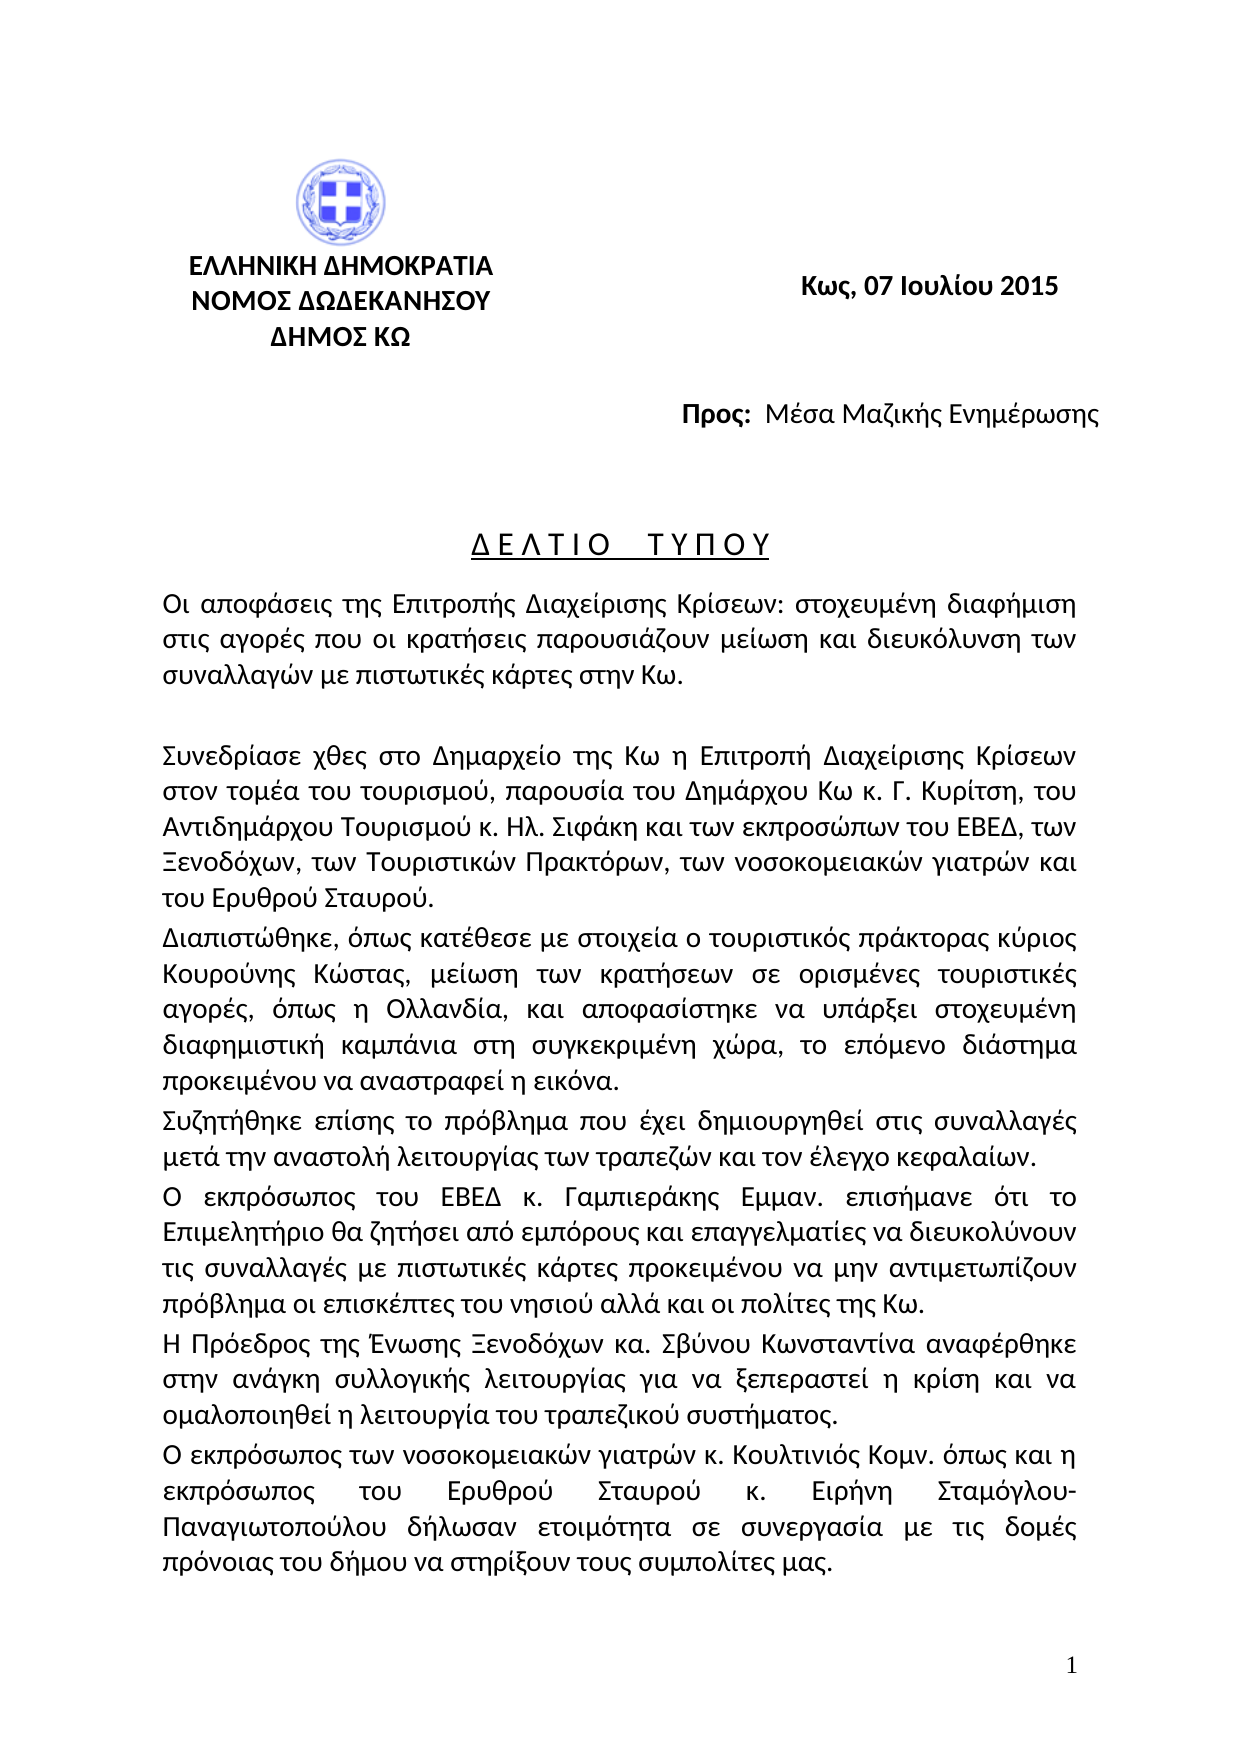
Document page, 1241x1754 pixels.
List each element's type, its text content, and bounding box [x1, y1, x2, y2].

text Κως, 07 Ιουλίου 2015 [595, 267, 1078, 302]
text Ο εκπρόσωπος των νοσοκομειακών γιατρών κ. Κουλτινιός Κομν. όπως και η εκπρόσωπος του Ερυθρού Σταυρού κ. Ειρήνη Σταμόγλου- Παναγιωτοπούλου δήλωσαν ετοιμότητα σε συνεργασία με τις δομές πρόνοιας του δήμου να στηρίξουν τους συμπολίτες μας. [162, 1436, 1078, 1579]
text Συζητήθηκε επίσης το πρόβλημα που έχει δημιουργηθεί στις συναλλαγές μετά την αναστολή λειτουργίας των τραπεζών και τον έλεγχο κεφαλαίων. [162, 1102, 1078, 1173]
text Συνεδρίασε χθες στο Δημαρχείο της Κω η Επιτροπή Διαχείρισης Κρίσεων στον τομέα του τουρισμού, παρουσία του Δημάρχου Κω κ. Γ. Κυρίτση, του Αντιδημάρχου Τουρισμού κ. Ηλ. Σιφάκη και των εκπροσώπων του ΕΒΕΔ, των Ξενοδόχων, των Τουριστικών Πρακτόρων, των νοσοκομειακών γιατρών και του Ερυθρού Σταυρού. [162, 737, 1078, 915]
picture [295, 157, 387, 247]
text Διαπιστώθηκε, όπως κατέθεσε με στοιχεία ο τουριστικός πράκτορας κύριος Κουρούνης Κώστας, μείωση των κρατήσεων σε ορισμένες τουριστικές αγορές, όπως η Ολλανδία, και αποφασίστηκε να υπάρξει στοχευμένη διαφημιστική καμπάνια στη συγκεκριμένη χώρα, το επόμενο διάστημα προκειμένου να αναστραφεί η εικόνα. [162, 919, 1078, 1097]
text Η Πρόεδρος της Ένωσης Ξενοδόχων κα. Σβύνου Κωνσταντίνα αναφέρθηκε στην ανάγκη συλλογικής λειτουργίας για να ξεπεραστεί η κρίση και να ομαλοποιηθεί η λειτουργία του τραπεζικού συστήματος. [162, 1325, 1078, 1432]
text Οι αποφάσεις της Επιτροπής Διαχείρισης Κρίσεων: στοχευμένη διαφήμιση στις αγορές που οι κρατήσεις παρουσιάζουν μείωση και διευκόλυνση των συναλλαγών με πιστωτικές κάρτες στην Κω. [162, 585, 1078, 692]
text Δ Ε Λ Τ Ι Ο Τ Υ Π Ο Υ [162, 523, 1078, 564]
text Ο εκπρόσωπος του ΕΒΕΔ κ. Γαμπιεράκης Εμμαν. επισήμανε ότι το Επιμελητήριο θα ζητήσει από εμπόρους και επαγγελματίες να διευκολύνουν τις συναλλαγές με πιστωτικές κάρτες προκειμένου να μην αντιμετωπίζουν πρόβλημα οι επισκέπτες του νησιού αλλά και οι πολίτες της Κω. [162, 1178, 1078, 1320]
